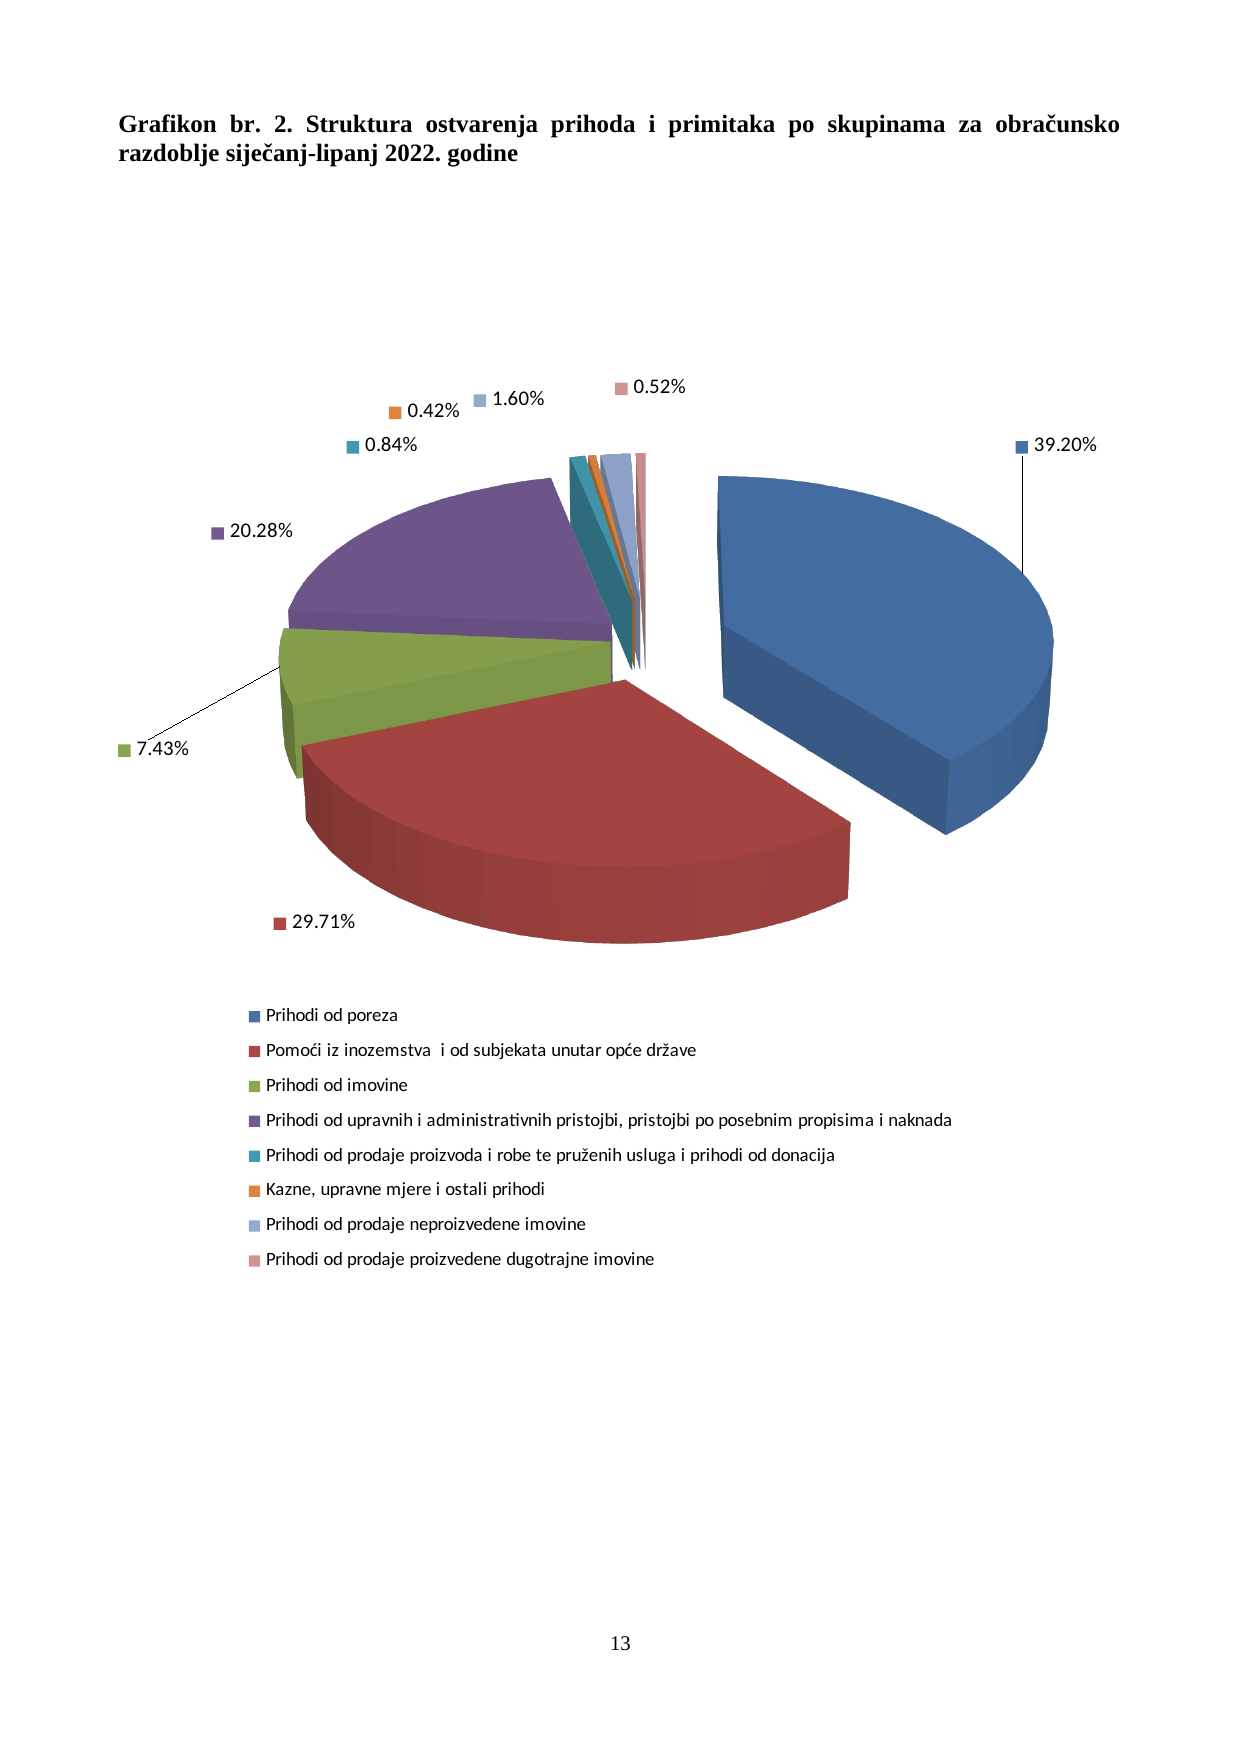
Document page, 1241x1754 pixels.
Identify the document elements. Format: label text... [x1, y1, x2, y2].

subtitle Grafikon br. 2. Struktura ostvarenja prihoda i primitaka po skupinama za obračunsko razdoblje siječanj-lipanj 2022. godine [118, 109, 1122, 167]
